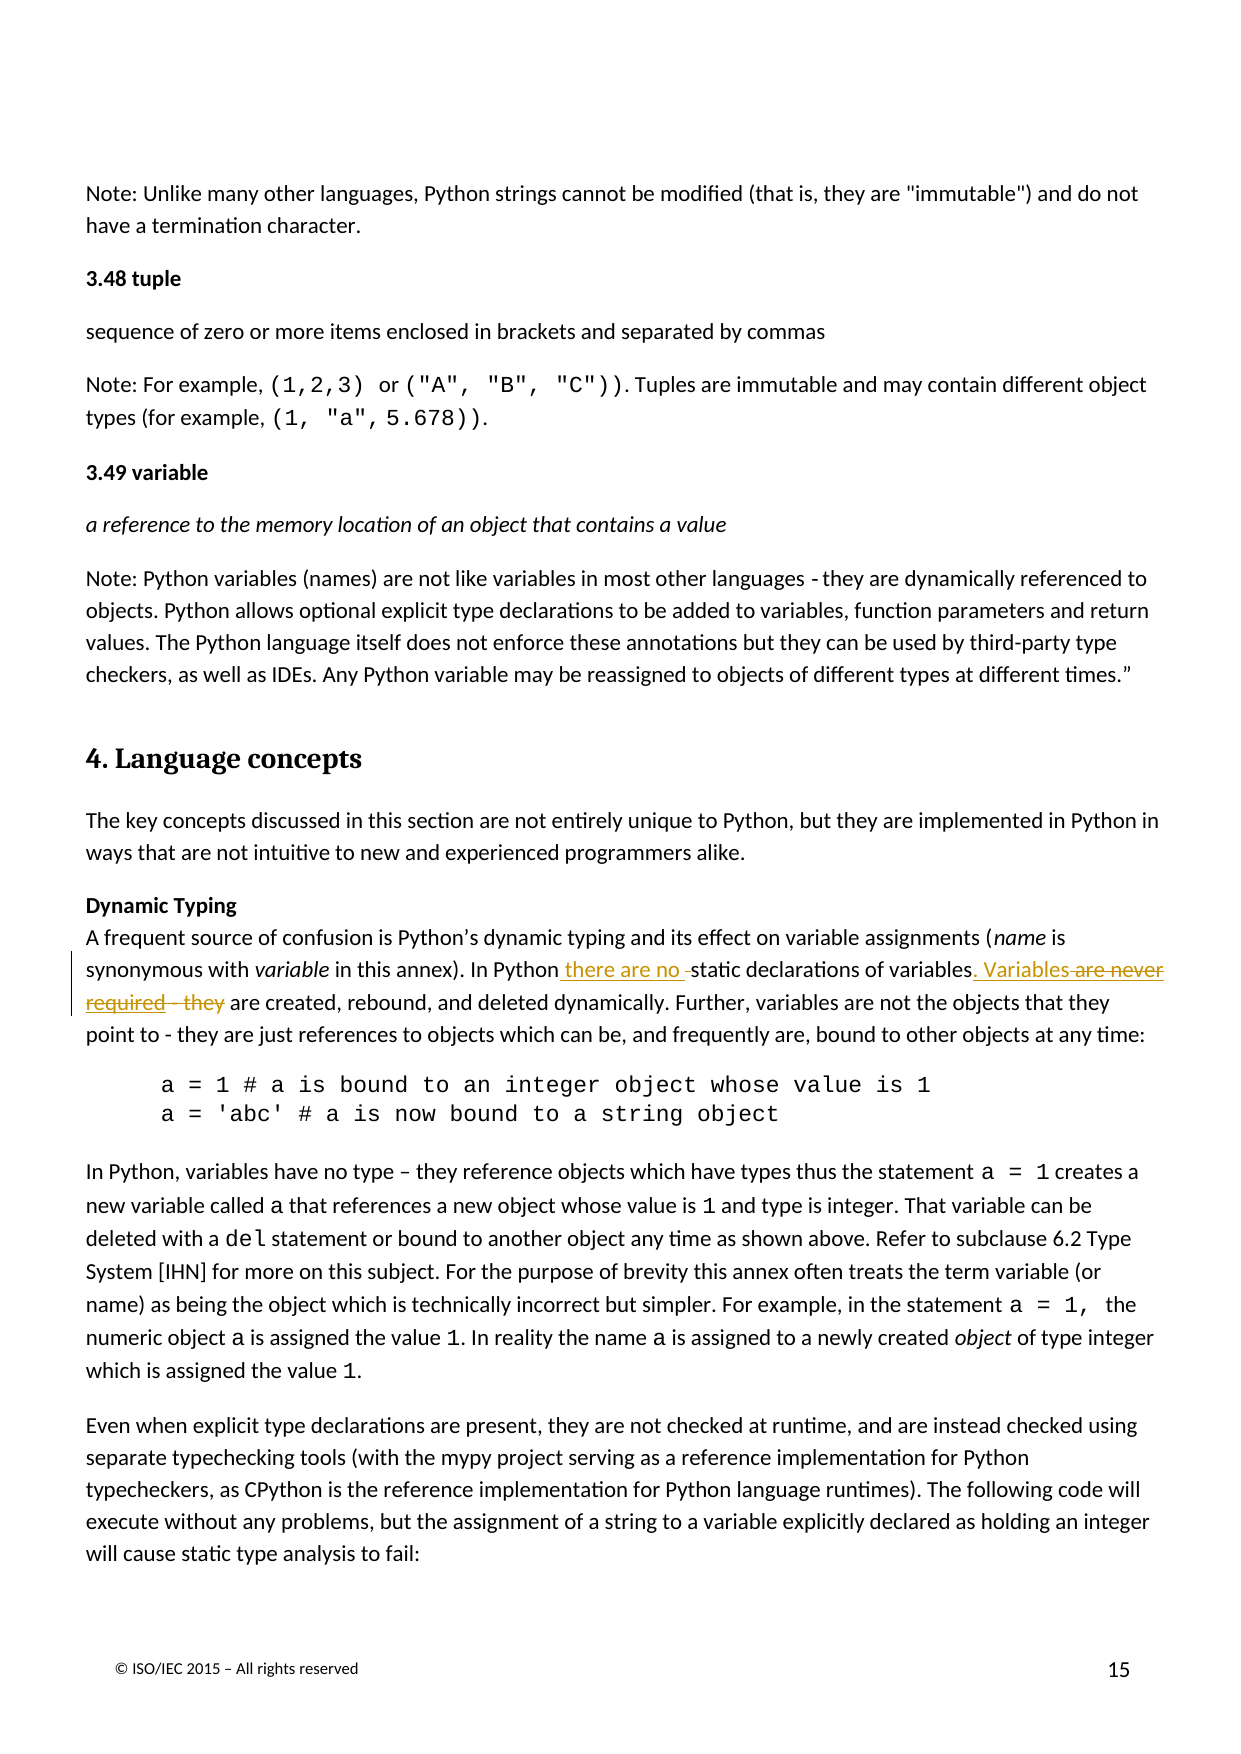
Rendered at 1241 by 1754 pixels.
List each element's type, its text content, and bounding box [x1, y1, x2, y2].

text Note: For example, (1,2,3) or ("A", "B", "C")). Tuples are immutable and may contain different object types (for example, (1, "a", 5.678)). [86, 370, 1164, 432]
text 3.48 tuple [86, 264, 1164, 292]
text Dynamic Typing A frequent source of confusion is Python’s dynamic typing and its effect on variable assignments (name is synonymous with variable in this annex). In Pythonstatic declarations of variables are created, rebound, and deleted dynamically. Further, variables are not the objects that they point to - they are just references to objects which can be, and frequently are, bound to other objects at any time: [86, 891, 1164, 1048]
text Even when explicit type declarations are present, they are not checked at runtime, and are instead checked using separate typechecking tools (with the mypy project serving as a reference implementation for Python typecheckers, as CPython is the reference implementation for Python language runtimes). The following code will execute without any problems, but the assignment of a string to a variable explicitly declared as holding an integer will cause static type analysis to fail: [86, 1411, 1164, 1567]
text The key concepts discussed in this section are not entirely unique to Python, but they are implemented in Python in ways that are not intuitive to new and experienced programmers alike. [86, 806, 1164, 866]
subtitle 4. Language concepts [86, 742, 1164, 776]
text Note: Python variables (names) are not like variables in most other languages ‐ they are dynamically referenced to objects. Python allows optional explicit type declarations to be added to variables, function parameters and return values. The Python language itself does not enforce these annotations but they can be used by third-party type checkers, as well as IDEs. Any Python variable may be reassigned to objects of different types at different times.” [86, 564, 1164, 688]
text sequence of zero or more items enclosed in brackets and separated by commas [86, 317, 1164, 345]
text 3.49 variable [86, 458, 1164, 486]
text Note: Unlike many other languages, Python strings cannot be modified (that is, they are "immutable") and do not have a termination character. [86, 179, 1164, 239]
text a = 1 # a is bound to an integer object whose value is 1 [86, 1073, 1164, 1099]
text a reference to the memory location of an object that contains a value [86, 511, 1164, 539]
text In Python, variables have no type – they reference objects which have types thus the statement a = 1 creates a new variable called a that references a new object whose value is 1 and type is integer. That variable can be deleted with a del statement or bound to another object any time as shown above. Refer to subclause 6.2 Type System [IHN] for more on this subject. For the purpose of brevity this annex often treats the term variable (or name) as being the object which is technically incorrect but simpler. For example, in the statement a = 1, the numeric object a is assigned the value 1. In reality the name a is assigned to a newly created object of type integer which is assigned the value 1. [86, 1157, 1164, 1386]
text a = 'abc' # a is now bound to a string object [86, 1103, 1164, 1129]
